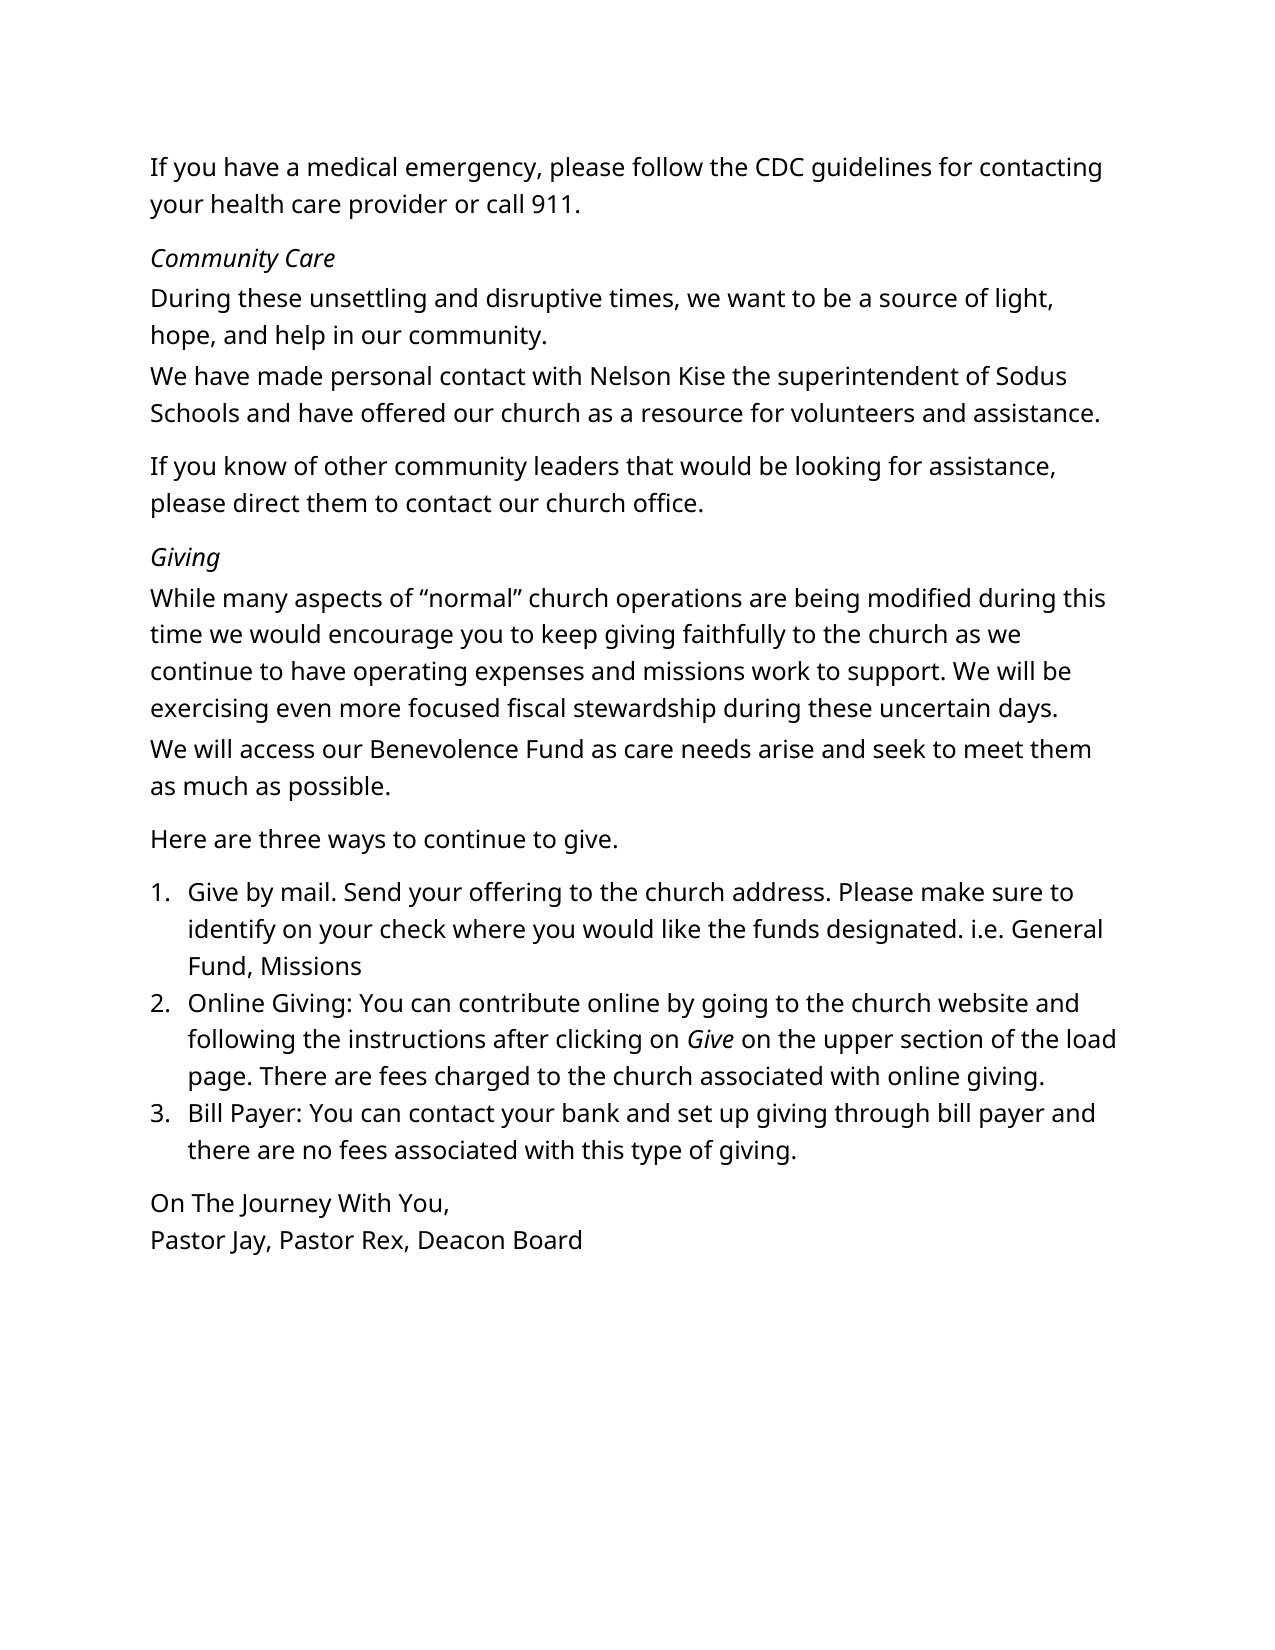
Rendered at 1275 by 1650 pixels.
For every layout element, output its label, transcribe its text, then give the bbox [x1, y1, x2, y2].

text We will access our Benevolence Fund as care needs arise and seek to meet them as much as possible. [150, 731, 1125, 802]
text We have made personal contact with Nelson Kise the superintendent of Sodus Schools and have offered our church as a resource for volunteers and assistance. [150, 359, 1125, 430]
list Bill Payer: You can contact your bank and set up giving through bill payer and there are no fees associated with this type of giving. [150, 1096, 1125, 1167]
text Here are three ways to continue to give. [150, 822, 1125, 856]
list Give by mail. Send your offering to the church address. Please make sure to identify on your check where you would like the funds designated. i.e. General Fund, Missions [150, 875, 1125, 983]
text While many aspects of “normal” church operations are being modified during this time we would encourage you to keep giving faithfully to the church as we continue to have operating expenses and missions work to support. We will be exercising even more focused fiscal stewardship during these uncertain days. [150, 580, 1125, 724]
text During these unsettling and disruptive times, we want to be a source of light, hope, and help in our community. [150, 281, 1125, 352]
text If you have a medical emergency, please follow the CDC guidelines for contacting your health care provider or call 911. [150, 150, 1125, 221]
text Community Care [150, 240, 1125, 274]
text If you know of other community leaders that would be looking for assistance, please direct them to contact our church office. [150, 449, 1125, 520]
text Pastor Jay, Pastor Rex, Deacon Board [150, 1223, 1125, 1257]
text On The Journey With You, [150, 1186, 1125, 1220]
list Online Giving: You can contribute online by going to the church website and following the instructions after clicking on Give on the upper section of the load page. There are fees charged to the church associated with online giving. [150, 985, 1125, 1093]
text Giving [150, 539, 1125, 573]
